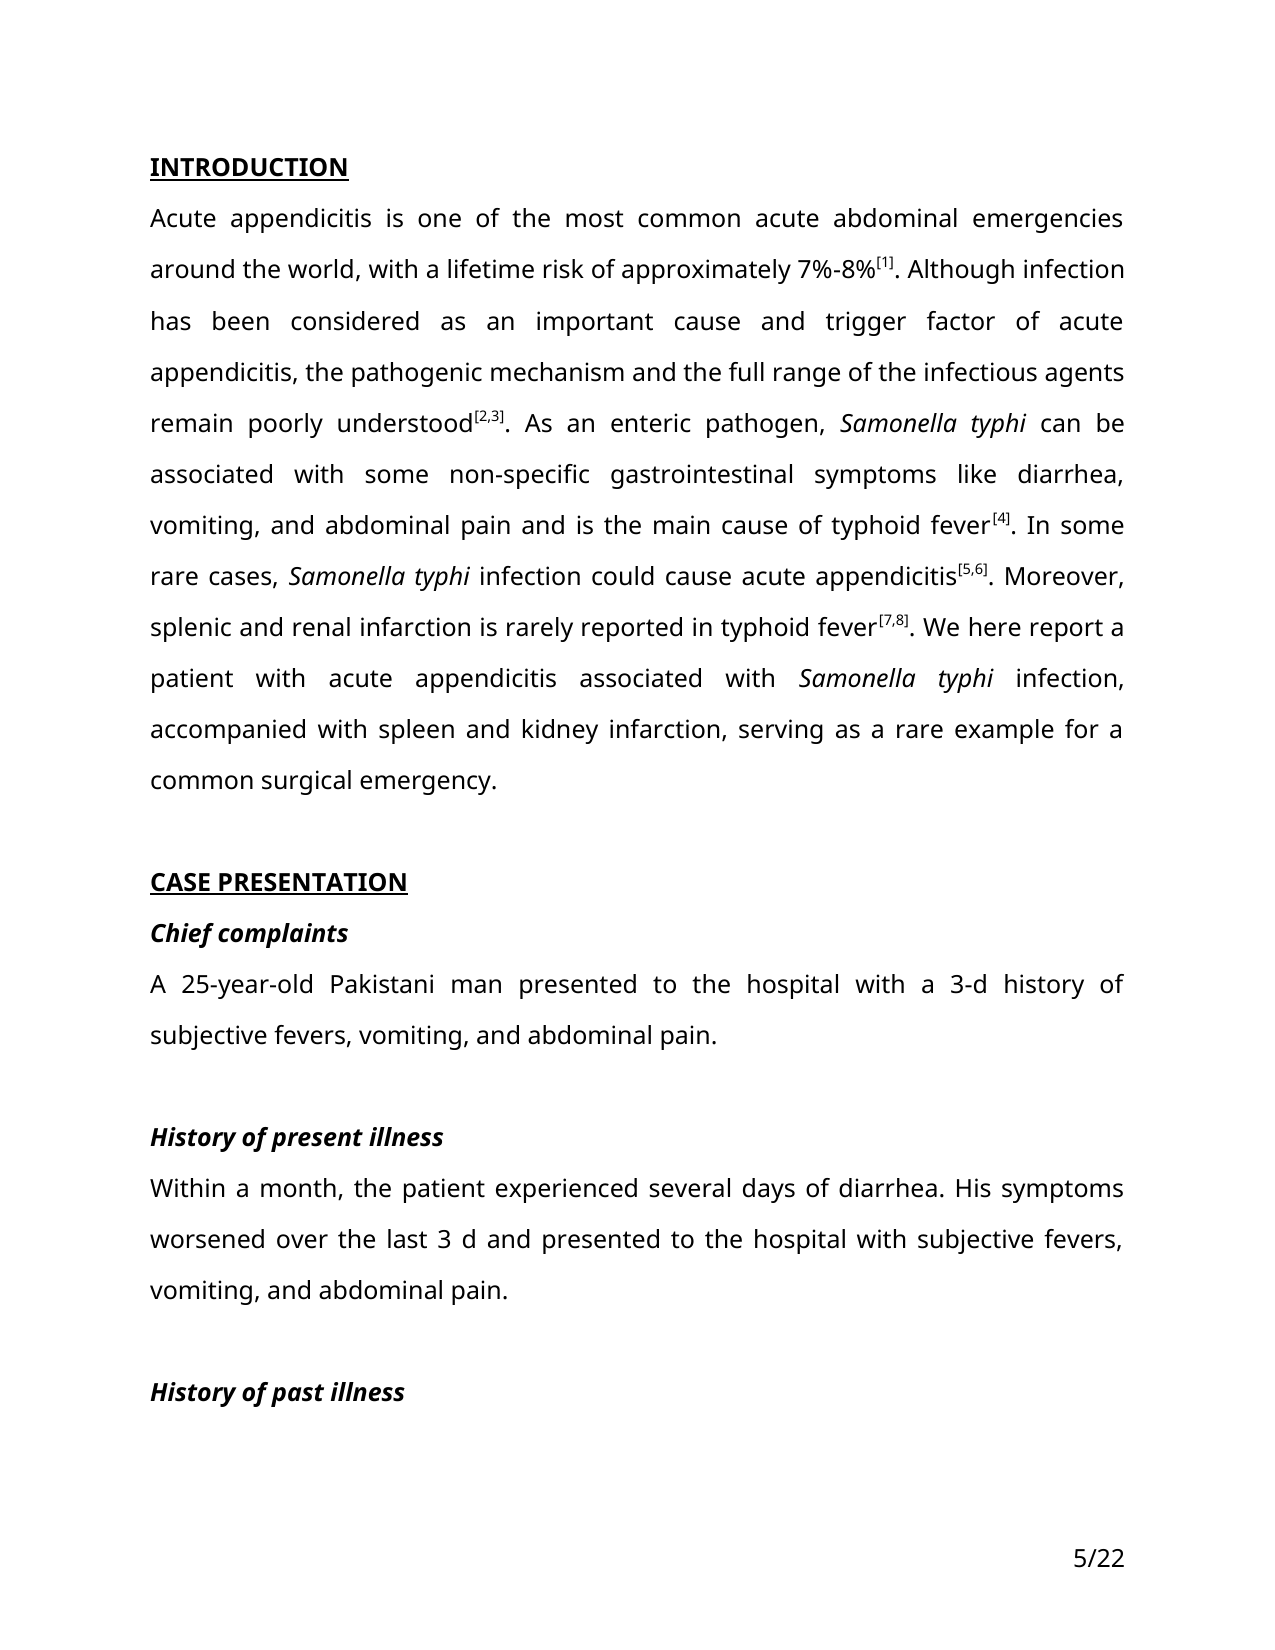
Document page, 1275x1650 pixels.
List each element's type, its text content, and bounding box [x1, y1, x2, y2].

text A 25-year-old Pakistani man presented to the hospital with a 3-d history of subjective fevers, vomiting, and abdominal pain. [150, 967, 1125, 1052]
text CASE PRESENTATION [150, 864, 1125, 899]
text Within a month, the patient experienced several days of diarrhea. His symptoms worsened over the last 3 d and presented to the hospital with subjective fevers, vomiting, and abdominal pain. [150, 1171, 1125, 1307]
text Chief complaints [150, 916, 1125, 950]
text INTRODUCTION [150, 150, 1125, 184]
text History of present illness [150, 1120, 1125, 1154]
text History of past illness [150, 1375, 1125, 1409]
text Acute appendicitis is one of the most common acute abdominal emergencies around the world, with a lifetime risk of approximately 7%-8%[1]. Although infection has been considered as an important cause and trigger factor of acute appendicitis, the pathogenic mechanism and the full range of the infectious agents remain poorly understood[2,3]. As an enteric pathogen, Samonella typhi can be associated with some non-specific gastrointestinal symptoms like diarrhea, vomiting, and abdominal pain and is the main cause of typhoid fever[4]. In some rare cases, Samonella typhi infection could cause acute appendicitis[5,6]. Moreover, splenic and renal infarction is rarely reported in typhoid fever[7,8]. We here report a patient with acute appendicitis associated with Samonella typhi infection, accompanied with spleen and kidney infarction, serving as a rare example for a common surgical emergency. [150, 201, 1125, 797]
